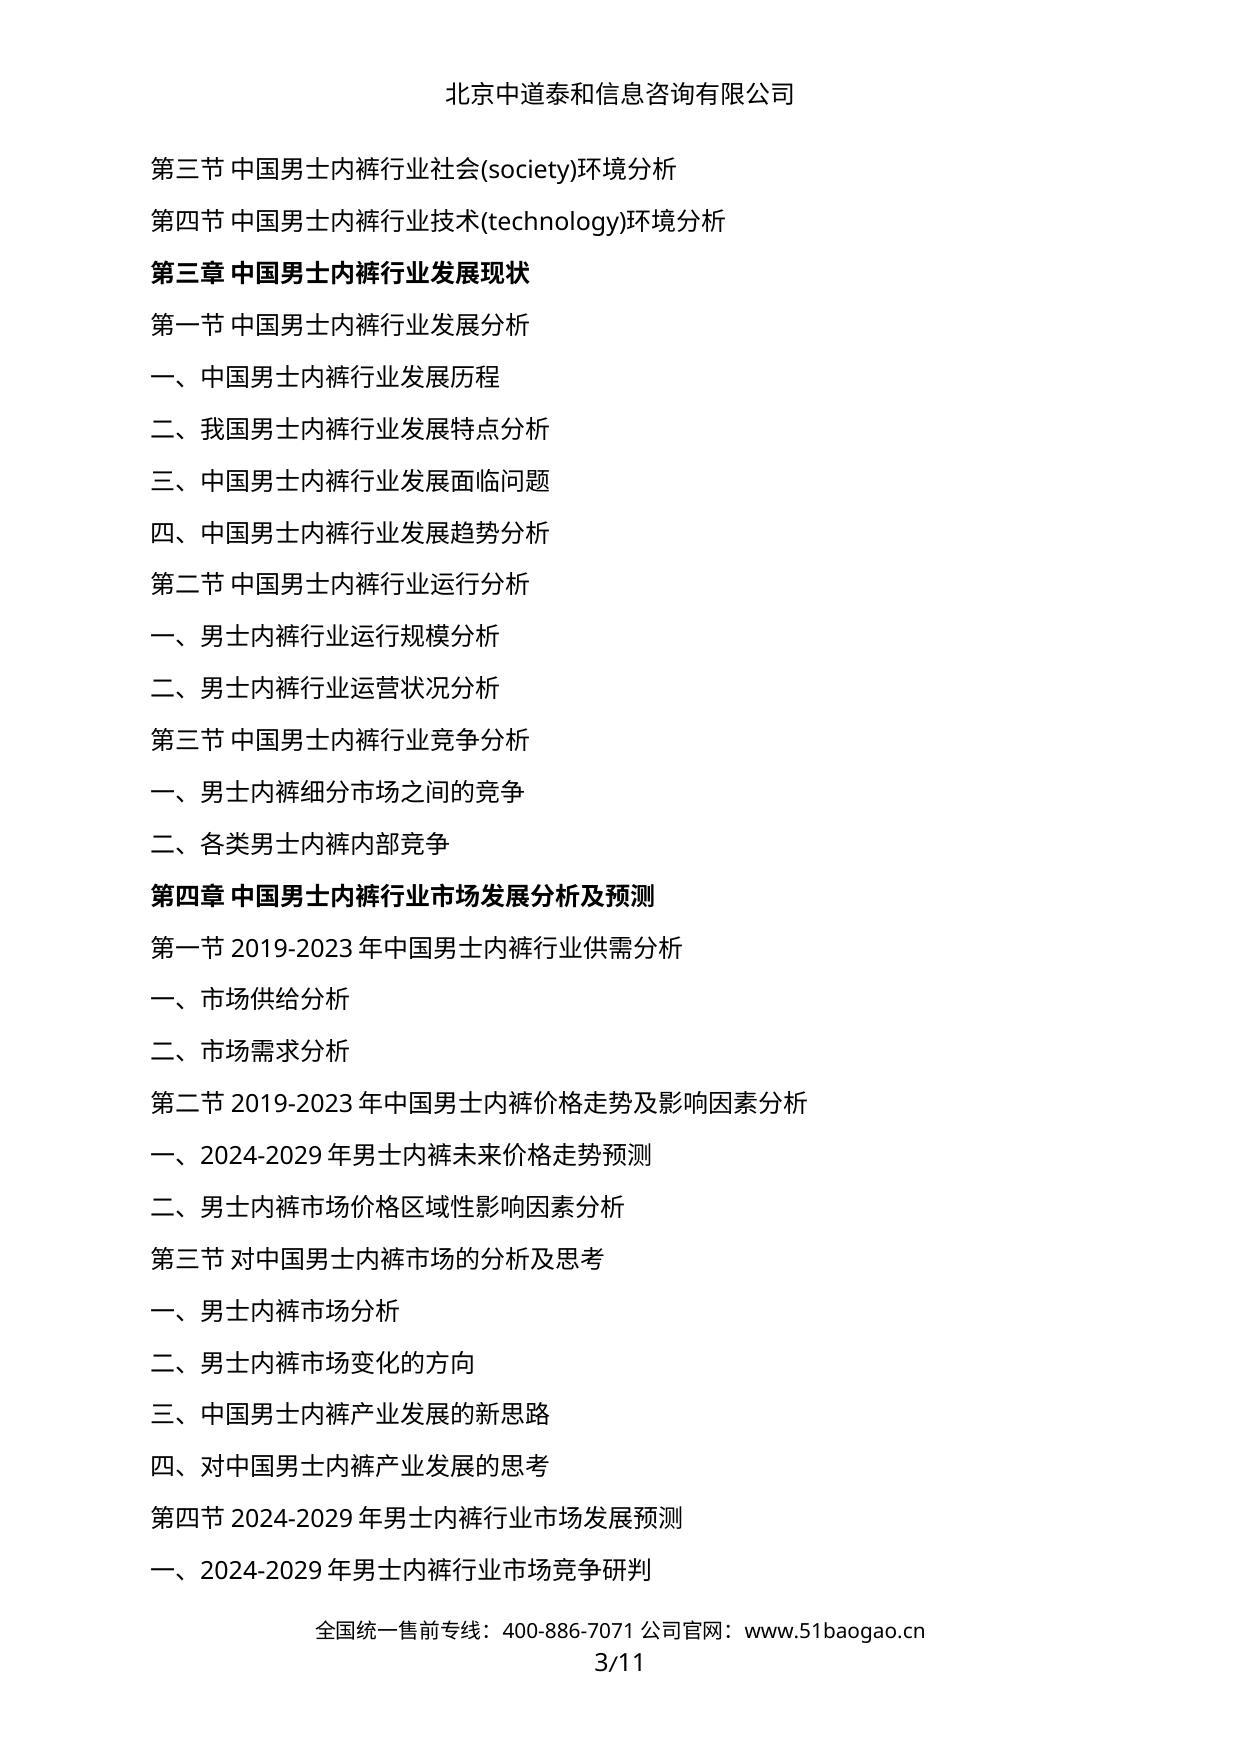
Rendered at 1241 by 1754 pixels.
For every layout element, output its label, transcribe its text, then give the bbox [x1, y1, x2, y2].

text 第一节 中国男士内裤行业发展分析 [150, 306, 1090, 342]
text 第三节 对中国男士内裤市场的分析及思考 [150, 1239, 1090, 1276]
text 第四章 中国男士内裤行业市场发展分析及预测 [150, 876, 1090, 912]
text 二、各类男士内裤内部竞争 [150, 824, 1090, 861]
text 一、男士内裤细分市场之间的竞争 [150, 772, 1090, 809]
text 二、男士内裤市场价格区域性影响因素分析 [150, 1187, 1090, 1224]
text 第二节 中国男士内裤行业运行分析 [150, 565, 1090, 601]
text 二、男士内裤市场变化的方向 [150, 1343, 1090, 1379]
text 一、男士内裤行业运行规模分析 [150, 617, 1090, 653]
text 四、对中国男士内裤产业发展的思考 [150, 1447, 1090, 1483]
text 二、我国男士内裤行业发展特点分析 [150, 409, 1090, 446]
text 四、中国男士内裤行业发展趋势分析 [150, 513, 1090, 549]
text 二、男士内裤行业运营状况分析 [150, 669, 1090, 705]
text 三、中国男士内裤产业发展的新思路 [150, 1395, 1090, 1431]
text 一、市场供给分析 [150, 980, 1090, 1016]
text 一、男士内裤市场分析 [150, 1291, 1090, 1327]
text 三、中国男士内裤行业发展面临问题 [150, 461, 1090, 497]
text 一、2024-2029年男士内裤行业市场竞争研判 [150, 1551, 1090, 1587]
text 第三章 中国男士内裤行业发展现状 [150, 254, 1090, 290]
text 第三节 中国男士内裤行业竞争分析 [150, 721, 1090, 757]
text 二、市场需求分析 [150, 1032, 1090, 1068]
text 第四节 2024-2029年男士内裤行业市场发展预测 [150, 1499, 1090, 1535]
text 第四节 中国男士内裤行业技术(technology)环境分析 [150, 202, 1090, 238]
text 第一节 2019-2023年中国男士内裤行业供需分析 [150, 928, 1090, 964]
text 第二节 2019-2023年中国男士内裤价格走势及影响因素分析 [150, 1084, 1090, 1120]
text 一、中国男士内裤行业发展历程 [150, 357, 1090, 394]
text 一、2024-2029年男士内裤未来价格走势预测 [150, 1136, 1090, 1172]
text 第三节 中国男士内裤行业社会(society)环境分析 [150, 150, 1090, 186]
